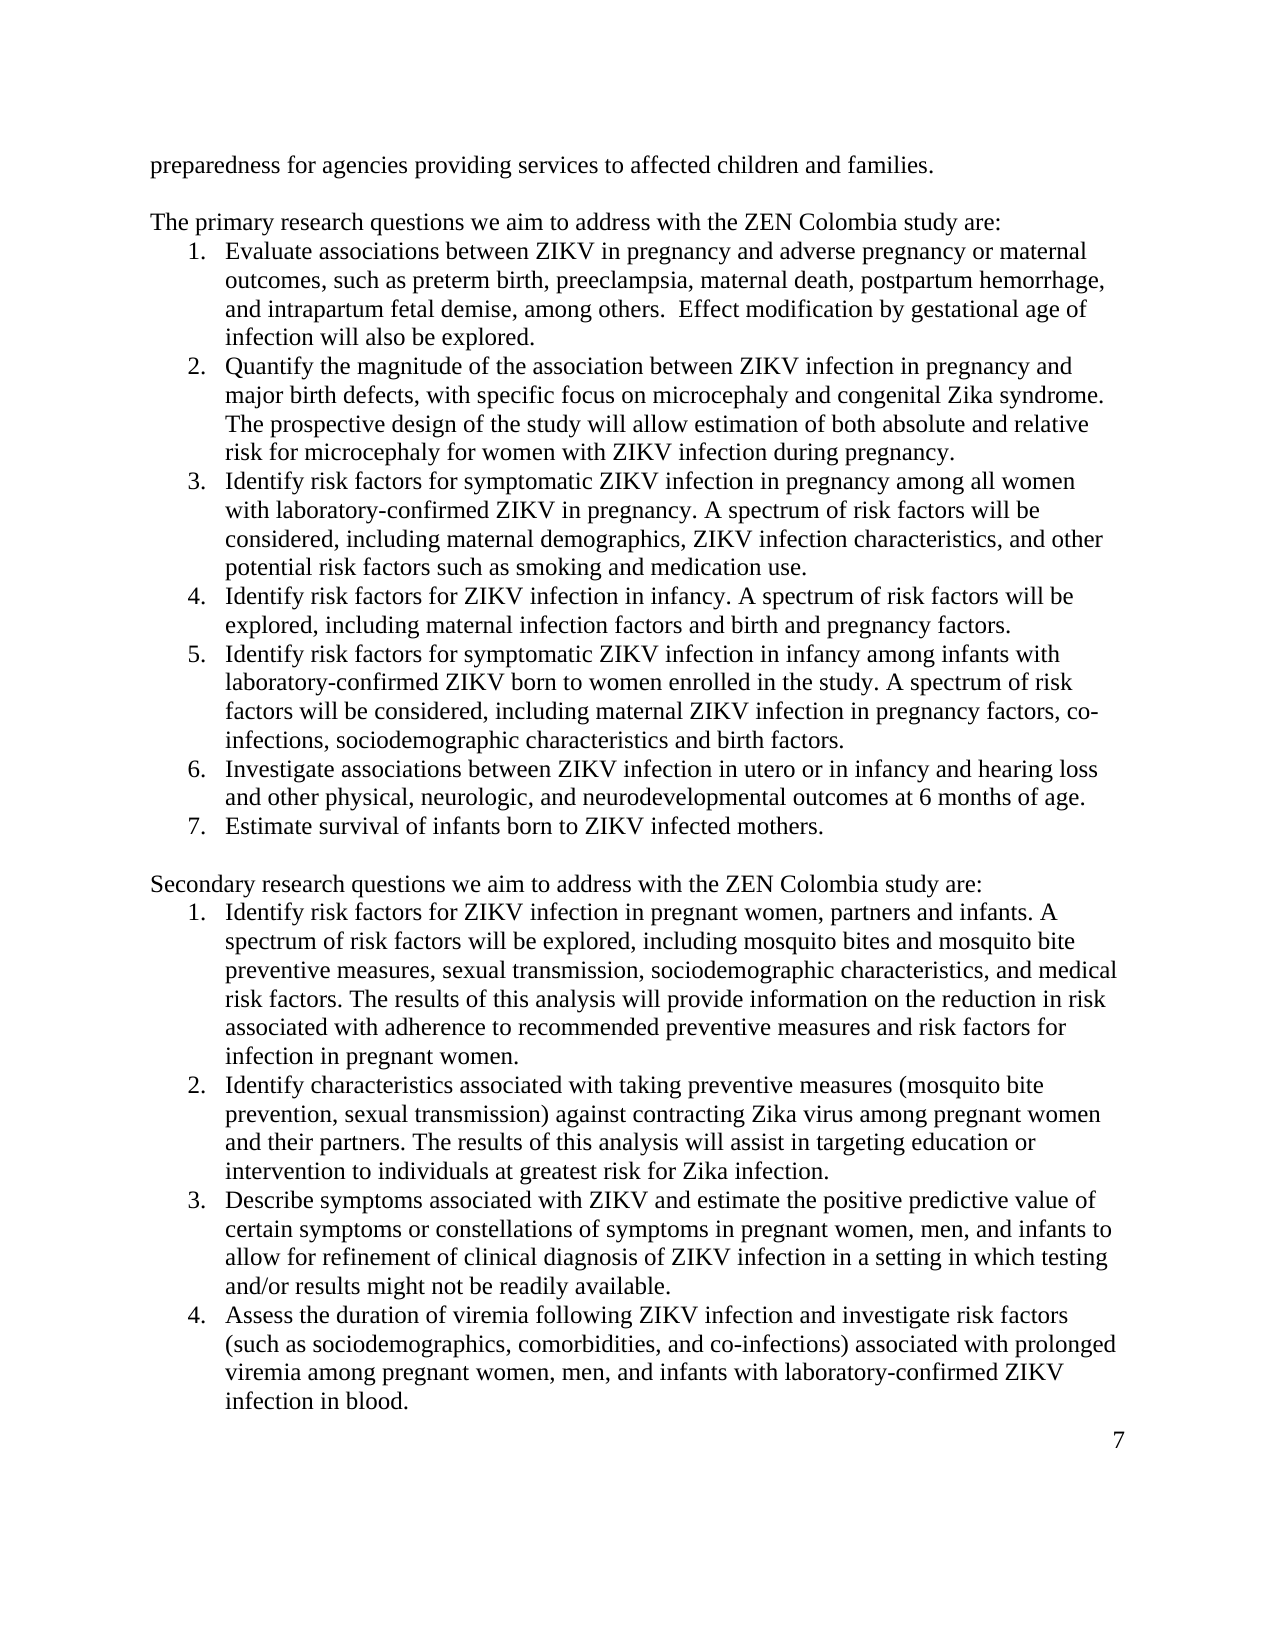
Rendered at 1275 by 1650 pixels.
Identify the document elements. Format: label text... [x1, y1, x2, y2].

list Identify risk factors for ZIKV infection in infancy. A spectrum of risk factors will be explored, including maternal infection factors and birth and pregnancy factors. [187, 581, 1125, 639]
list Assess the duration of viremia following ZIKV infection and investigate risk factors (such as sociodemographics, comorbidities, and co-infections) associated with prolonged viremia among pregnant women, men, and infants with laboratory-confirmed ZIKV infection in blood. [187, 1300, 1125, 1415]
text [150, 150, 1125, 179]
text Secondary research questions we aim to address with the ZEN Colombia study are: [150, 869, 1125, 897]
list Quantify the magnitude of the association between ZIKV infection in pregnancy and major birth defects, with specific focus on microcephaly and congenital Zika syndrome. The prospective design of the study will allow estimation of both absolute and relative risk for microcephaly for women with ZIKV infection during pregnancy. [187, 351, 1125, 466]
list Investigate associations between ZIKV infection in utero or in infancy and hearing loss and other physical, neurologic, and neurodevelopmental outcomes at 6 months of age. [187, 754, 1125, 811]
list Evaluate associations between ZIKV in pregnancy and adverse pregnancy or maternal outcomes, such as preterm birth, preeclampsia, maternal death, postpartum hemorrhage, and intrapartum fetal demise, among others. Effect modification by gestational age of infection will also be explored. [187, 236, 1125, 351]
list Identify risk factors for symptomatic ZIKV infection in pregnancy among all women with laboratory-confirmed ZIKV in pregnancy. A spectrum of risk factors will be considered, including maternal demographics, ZIKV infection characteristics, and other potential risk factors such as smoking and medication use. [187, 466, 1125, 581]
list Describe symptoms associated with ZIKV and estimate the positive predictive value of certain symptoms or constellations of symptoms in pregnant women, men, and infants to allow for refinement of clinical diagnosis of ZIKV infection in a setting in which testing and/or results might not be readily available. [187, 1185, 1125, 1300]
list Identify risk factors for ZIKV infection in pregnant women, partners and infants. A spectrum of risk factors will be explored, including mosquito bites and mosquito bite preventive measures, sexual transmission, sociodemographic characteristics, and medical risk factors. The results of this analysis will provide information on the reduction in risk associated with adherence to recommended preventive measures and risk factors for infection in pregnant women. [187, 897, 1125, 1070]
list Identify risk factors for symptomatic ZIKV infection in infancy among infants with laboratory-confirmed ZIKV born to women enrolled in the study. A spectrum of risk factors will be considered, including maternal ZIKV infection in pregnancy factors, co-infections, sociodemographic characteristics and birth factors. [187, 639, 1125, 754]
list Identify characteristics associated with taking preventive measures (mosquito bite prevention, sexual transmission) against contracting Zika virus among pregnant women and their partners. The results of this analysis will assist in targeting education or intervention to individuals at greatest risk for Zika infection. [187, 1070, 1125, 1185]
text The primary research questions we aim to address with the ZEN Colombia study are: [150, 207, 1125, 236]
list Estimate survival of infants born to ZIKV infected mothers. [187, 811, 1125, 840]
